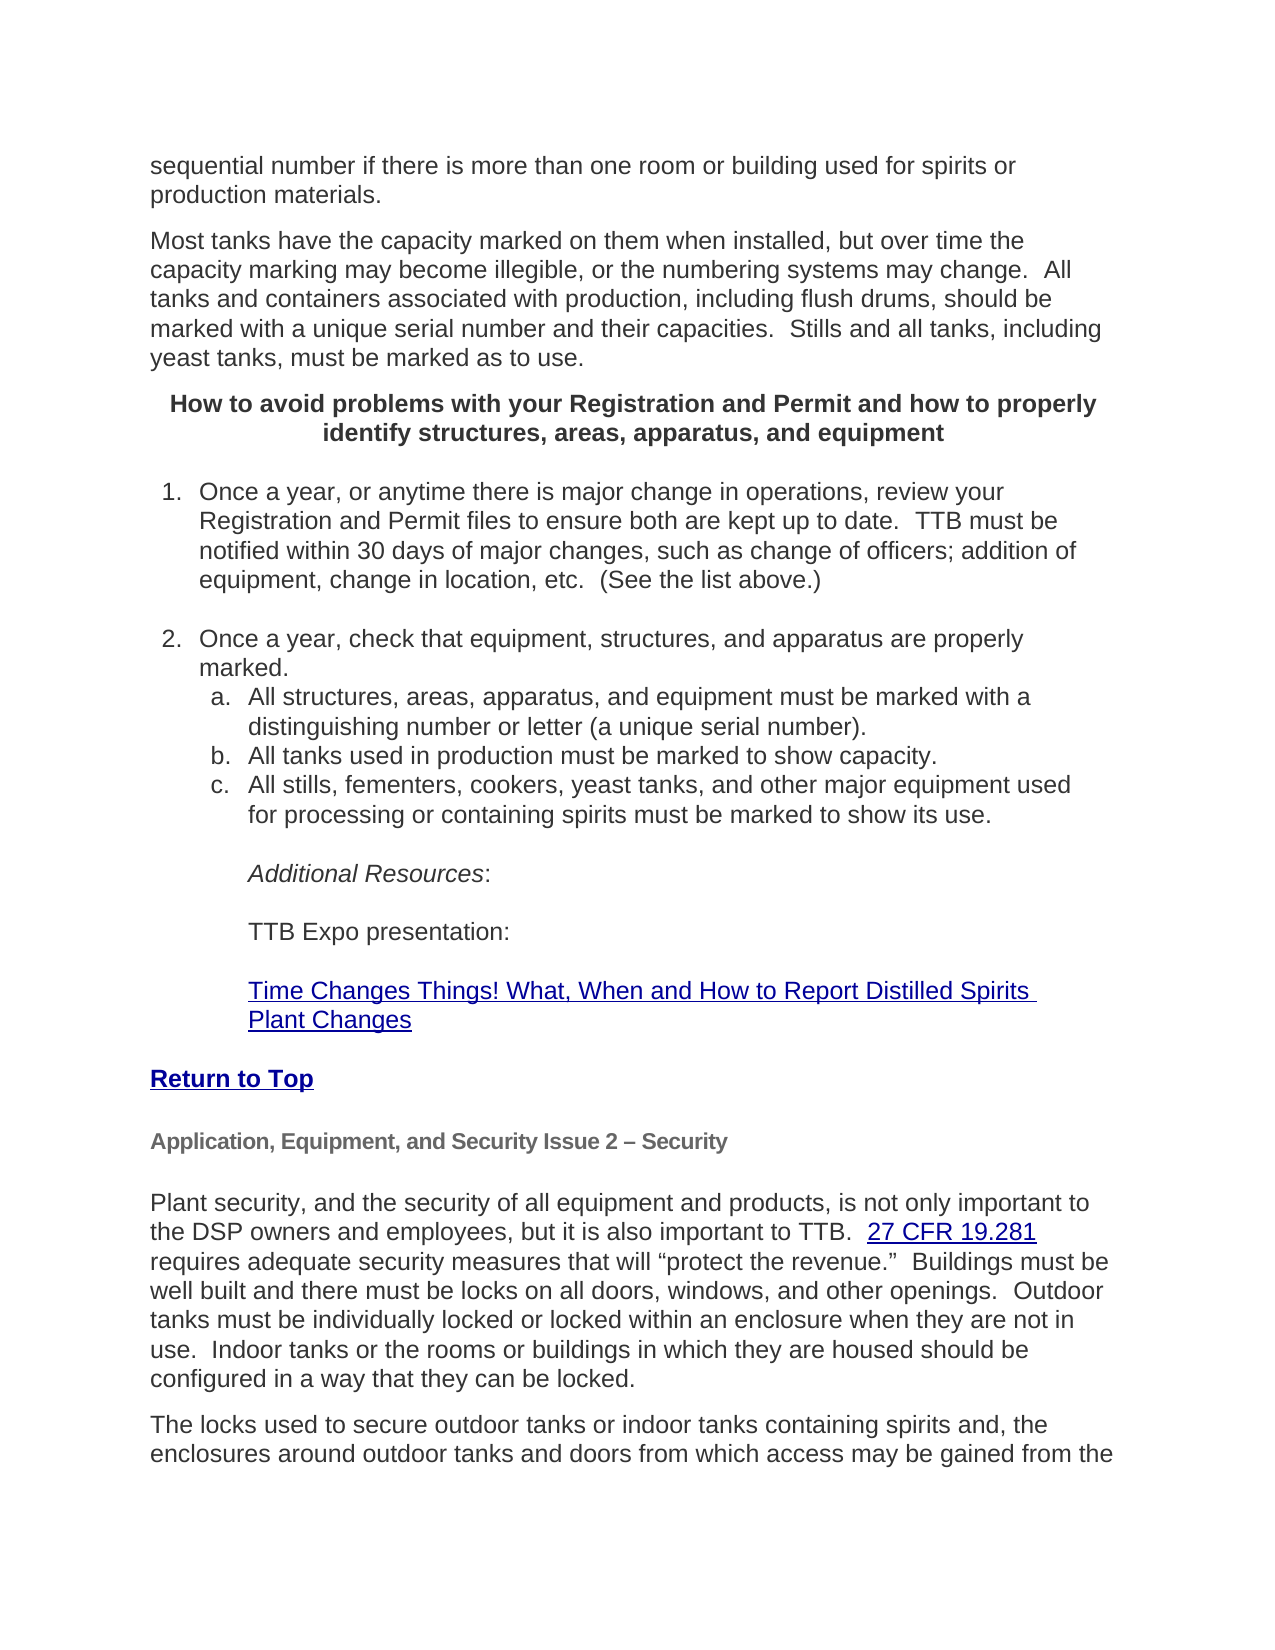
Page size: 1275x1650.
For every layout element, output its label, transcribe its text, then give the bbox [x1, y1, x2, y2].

list Once a year, check that equipment, structures, and apparatus are properly marked. [161, 623, 1109, 682]
list All stills, fementers, cookers, yeast tanks, and other major equipment used for processing or containing spirits must be marked to show its use. Additional Resources: TTB Expo presentation: Time Changes Things! What, When and How to Report Distilled Spirits Plant Changes [210, 770, 1092, 1034]
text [150, 1409, 1117, 1468]
list All structures, areas, apparatus, and equipment must be marked with a distinguishing number or letter (a unique serial number). [210, 682, 1092, 740]
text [150, 150, 1117, 209]
text Plant security, and the security of all equipment and products, is not only important to the DSP owners and employees, but it is also important to TTB. 27 CFR 19.281 requires adequate security measures that will “protect the revenue.” Buildings must be well built and there must be locks on all doors, windows, and other openings. Outdoor tanks must be individually locked or locked within an enclosure when they are not in use. Indoor tanks or the rooms or buildings in which they are housed should be configured in a way that they can be locked. [150, 1187, 1117, 1393]
text Most tanks have the capacity marked on them when installed, but over time the capacity marking may become illegible, or the numbering systems may change. All tanks and containers associated with production, including flush drums, should be marked with a unique serial number and their capacities. Stills and all tanks, including yeast tanks, must be marked as to use. [150, 225, 1117, 372]
text How to avoid problems with your Registration and Permit and how to properly identify structures, areas, apparatus, and equipment [150, 388, 1117, 447]
text Return to Top [150, 1063, 1117, 1093]
text Application, Equipment, and Security Issue 2 – Security [150, 1125, 1125, 1155]
list All tanks used in production must be marked to show capacity. [210, 740, 1092, 770]
list Once a year, or anytime there is major change in operations, review your Registration and Permit files to ensure both are kept up to date. TTB must be notified within 30 days of major changes, such as change of officers; addition of equipment, change in location, etc. (See the list above.) [161, 476, 1109, 594]
